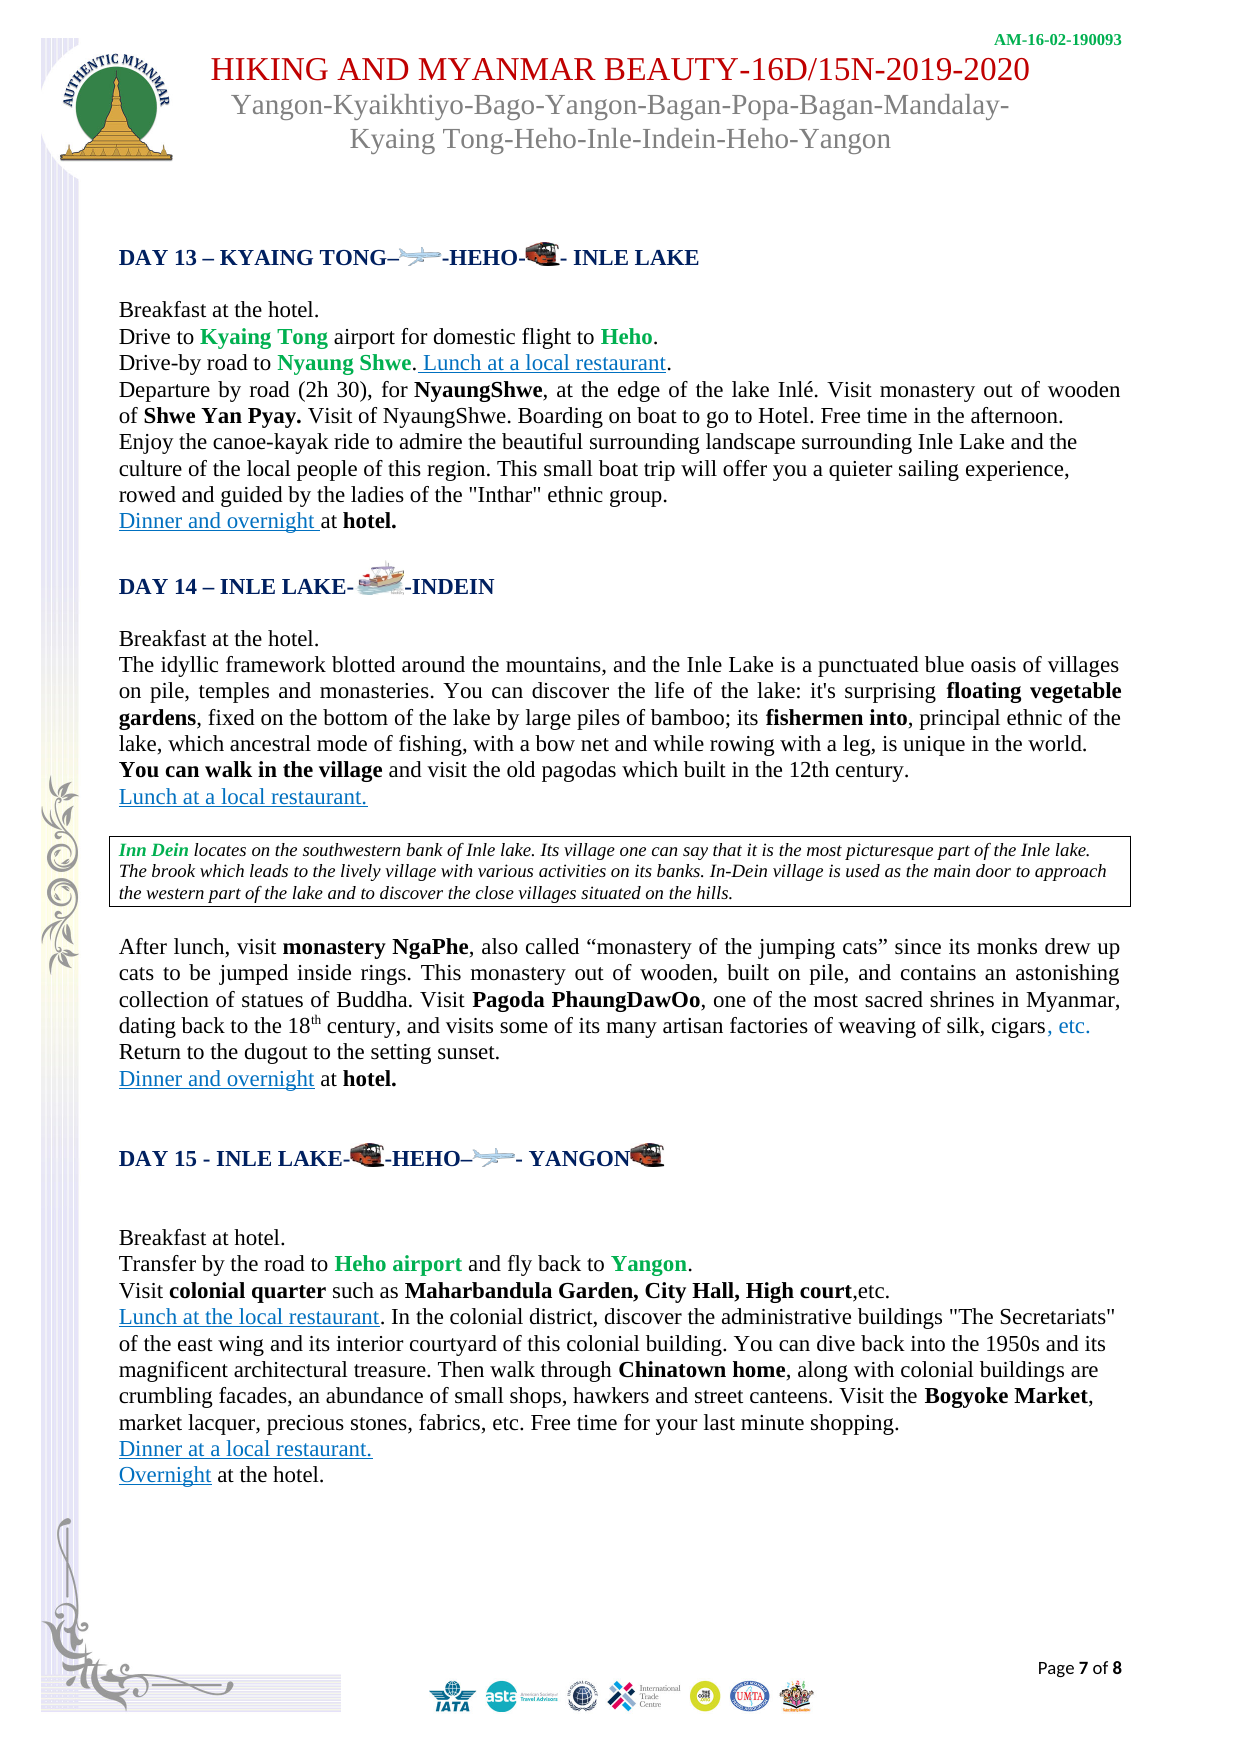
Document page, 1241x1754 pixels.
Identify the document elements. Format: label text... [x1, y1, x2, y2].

text Visit colonial quarter such as Maharbandula Garden, City Hall, High court,etc. [118, 1277, 1122, 1303]
text Overnight at the hotel. [118, 1461, 1122, 1488]
text Return to the dugout to the setting sunset. [118, 1038, 1122, 1065]
text Enjoy the canoe-kayak ride to admire the beautiful surrounding landscape surrounding Inle Lake and the culture of the local people of this region. This small boat trip will offer you a quieter sailing experience, rowed and guided by the ladies of the "Inthar" ethnic group. [118, 428, 1122, 507]
text Drive to Kyaing Tong airport for domestic flight to Heho. [118, 323, 1122, 349]
text Lunch at a local restaurant. [118, 783, 1122, 809]
text Breakfast at hotel. [118, 1224, 1122, 1251]
text You can walk in the village and visit the old pagodas which built in the 12th century. [118, 757, 1122, 783]
text Inn Dein locates on the southwestern bank of Inle lake. Its village one can say that it is the most picturesque part of the Inle lake. The brook which leads to the lively village with various activities on its banks. In-Dein village is used as the main door to approach the western part of the lake and to discover the close villages situated on the hills. [110, 837, 1130, 906]
text DAY 15 - INLE LAKE--HEHO–- YANGON [118, 1144, 1122, 1171]
text Breakfast at the hotel. [118, 297, 1122, 323]
text After lunch, visit monastery NgaPhe, also called “monastery of the jumping cats” since its monks drew up cats to be jumped inside rings. This monastery out of wooden, built on pile, and contains an astonishing collection of statues of Buddha. Visit Pagoda PhaungDawOo, one of the most sacred shrines in Myanmar, dating back to the 18th century, and visits some of its many artisan factories of weaving of silk, cigars, etc. [118, 933, 1122, 1038]
text Dinner and overnight at hotel. [118, 507, 1122, 534]
text Drive-by road to Nyaung Shwe. Lunch at a local restaurant. [118, 349, 1122, 376]
text Transfer by the road to Heho airport and fly back to Yangon. [118, 1251, 1122, 1277]
text Lunch at the local restaurant. In the colonial district, discover the administrative buildings "The Secretariats" of the east wing and its interior courtyard of this colonial building. You can dive back into the 1950s and its magnificent architectural treasure. Then walk through Chinatown home, along with colonial buildings are crumbling facades, an abundance of small shops, hawkers and street canteens. Visit the Bogyoke Market, market lacquer, precious stones, fabrics, etc. Free time for your last minute shopping. Dinner at a local restaurant. [118, 1303, 1122, 1461]
text The idyllic framework blotted around the mountains, and the Inle Lake is a punctuated blue oasis of villages on pile, temples and monasteries. You can discover the life of the lake: it's surprising floating vegetable gardens, fixed on the bottom of the lake by large piles of bamboo; its fishermen into, principal ethnic of the lake, which ancestral mode of fishing, with a bow net and while rowing with a leg, is unique in the world. [118, 651, 1122, 757]
text DAY 14 – INLE LAKE--INDEIN [118, 560, 1122, 599]
text Departure by road (2h 30), for NyaungShwe, at the edge of the lake Inlé. Visit monastery out of wooden of Shwe Yan Pyay. Visit of NyaungShwe. Boarding on boat to go to Hotel. Free time in the afternoon. [118, 376, 1122, 428]
text Dinner and overnight at hotel. [118, 1065, 1122, 1091]
text DAY 13 – KYAING TONG–-HEHO-- INLE LAKE [118, 242, 1122, 270]
picture [1, 0, 1241, 1752]
text Breakfast at the hotel. [118, 625, 1122, 651]
